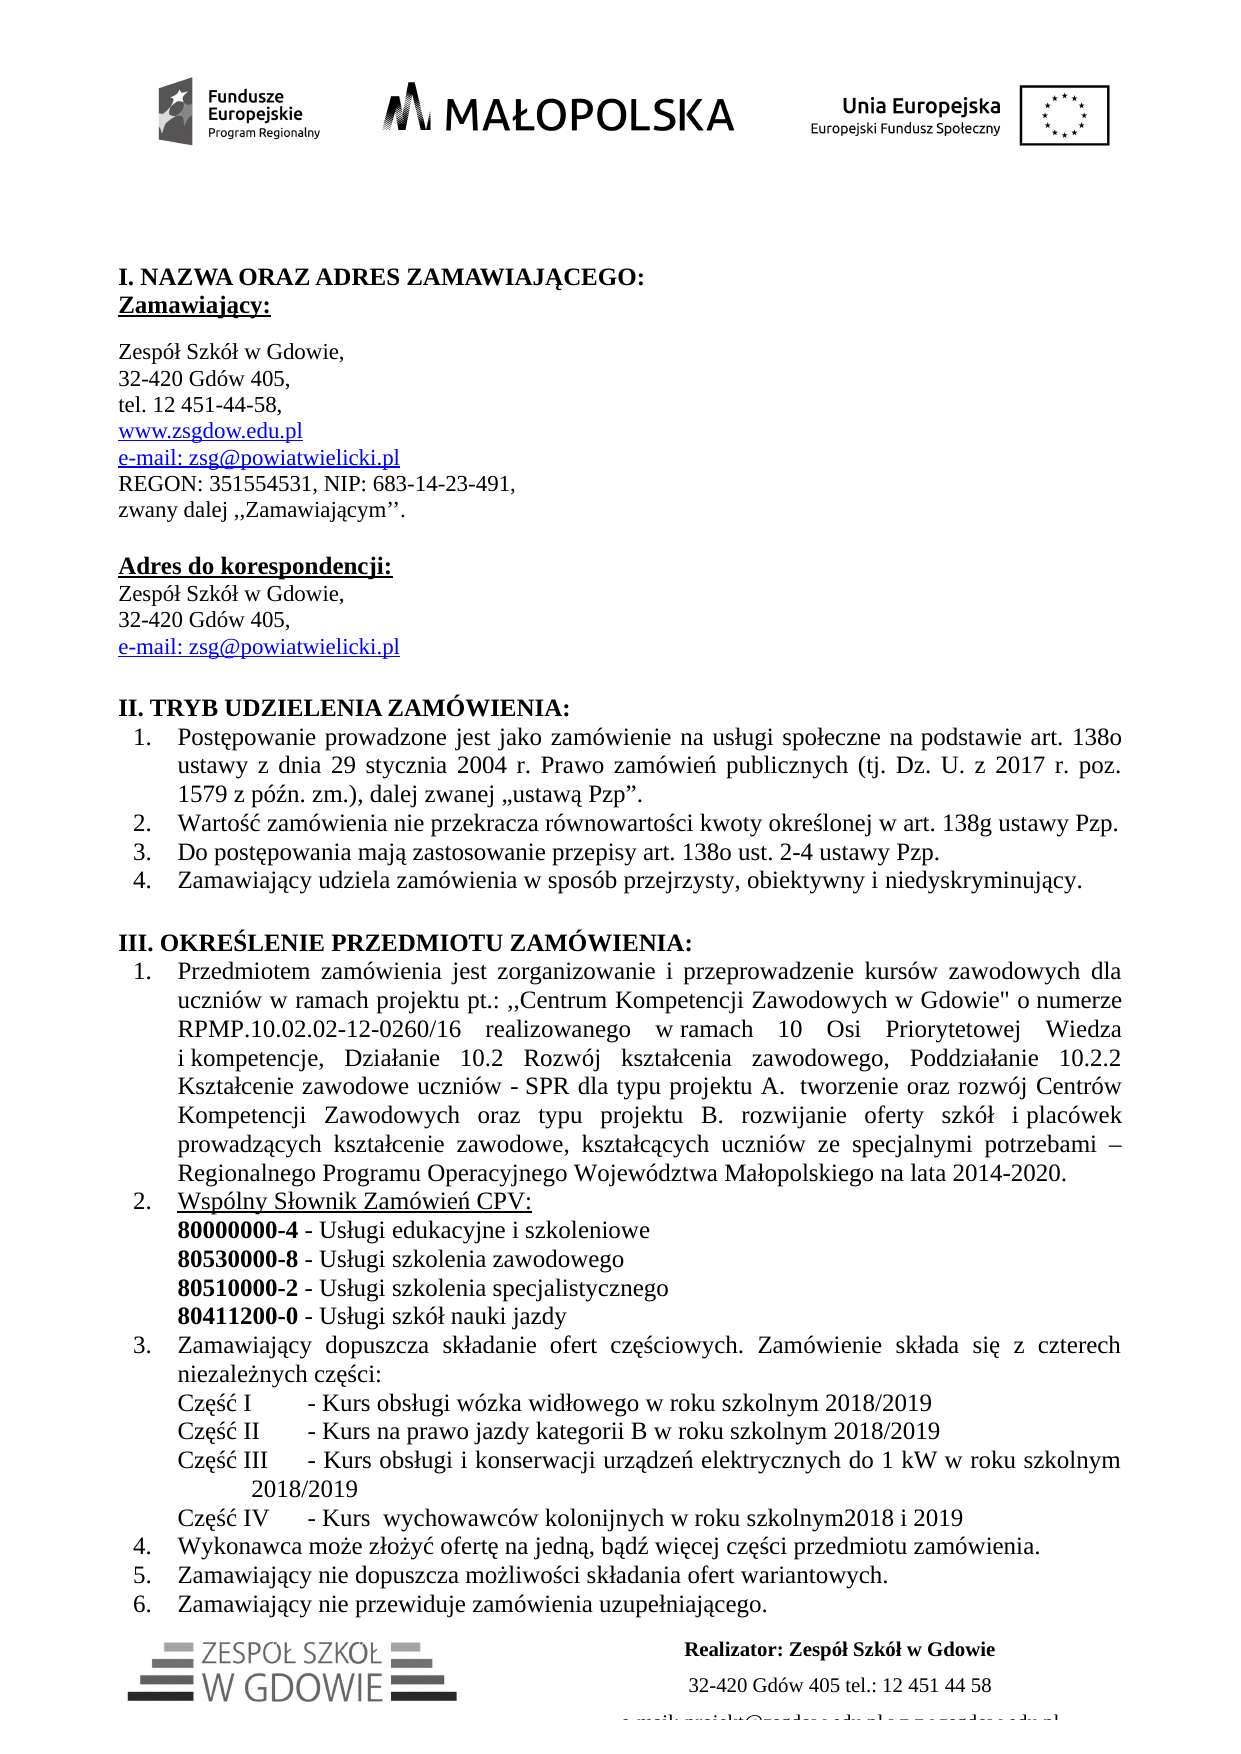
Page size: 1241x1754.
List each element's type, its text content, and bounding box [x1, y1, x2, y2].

text Zamawiający: [118, 290, 1122, 319]
text www.zsgdow.edu.pl [118, 417, 1122, 444]
text 32-420 Gdów 405, [118, 607, 1122, 633]
text III. OKREŚLENIE PRZEDMIOTU ZAMÓWIENIA: [118, 928, 1122, 956]
text Zespół Szkół w Gdowie, [118, 580, 1122, 607]
list 80530000-8 - Usługi szkolenia zawodowego [177, 1244, 1122, 1273]
text tel. 12 451-44-58, [118, 391, 1122, 417]
text e-mail: zsg@powiatwielicki.pl [118, 444, 1122, 470]
text REGON: 351554531, NIP: 683-14-23-491, [118, 470, 1122, 496]
text 32-420 Gdów 405, [118, 364, 1122, 391]
list Przedmiotem zamówienia jest zorganizowanie i przeprowadzenie kursów zawodowych dla uczniów w ramach projektu pt.: ,,Centrum Kompetencji Zawodowych w Gdowie" o numerze RPMP.10.02.02-12-0260/16 realizowanego w ramach 10 Osi Priorytetowej Wiedza i kompetencje, Działanie 10.2 Rozwój kształcenia zawodowego, Poddziałanie 10.2.2 Kształcenie zawodowe uczniów - SPR dla typu projektu A. tworzenie oraz rozwój Centrów Kompetencji Zawodowych oraz typu projektu B. rozwijanie oferty szkół i placówek prowadzących kształcenie zawodowe, kształcących uczniów ze specjalnymi potrzebami – Regionalnego Programu Operacyjnego Województwa Małopolskiego na lata 2014-2020. [133, 956, 1122, 1186]
text Zespół Szkół w Gdowie, [118, 338, 1122, 364]
picture [114, 47, 1118, 176]
text Część I - Kurs obsługi wózka widłowego w roku szkolnym 2018/2019 [177, 1388, 1122, 1416]
list Zamawiający nie dopuszcza możliwości składania ofert wariantowych. [133, 1560, 1122, 1589]
text e-mail: zsg@powiatwielicki.pl [118, 633, 1122, 659]
list Zamawiający udziela zamówienia w sposób przejrzysty, obiektywny i niedyskryminujący. [133, 865, 1122, 894]
list Zamawiający nie przewiduje zamówienia uzupełniającego. [133, 1589, 1122, 1618]
picture [118, 1642, 467, 1702]
list Wartość zamówienia nie przekracza równowartości kwoty określonej w art. 138g ustawy Pzp. [133, 808, 1122, 837]
list Zamawiający dopuszcza składanie ofert częściowych. Zamówienie składa się z czterech niezależnych części: [133, 1330, 1122, 1388]
list Wykonawca może złożyć ofertę na jedną, bądź więcej części przedmiotu zamówienia. [133, 1531, 1122, 1560]
text Adres do korespondencji: [118, 551, 1122, 580]
list Postępowanie prowadzone jest jako zamówienie na usługi społeczne na podstawie art. 138o ustawy z dnia 29 stycznia 2004 r. Prawo zamówień publicznych (tj. Dz. U. z 2017 r. poz. 1579 z późn. zm.), dalej zwanej „ustawą Pzp”. [133, 722, 1122, 808]
text Część IV - Kurs wychowawców kolonijnych w roku szkolnym2018 i 2019 [177, 1503, 1122, 1531]
text II. TRYB UDZIELENIA ZAMÓWIENIA: [118, 693, 1122, 722]
text Część II - Kurs na prawo jazdy kategorii B w roku szkolnym 2018/2019 [177, 1416, 1122, 1445]
text Część III - Kurs obsługi i konserwacji urządzeń elektrycznych do 1 kW w roku szkolnym 2018/2019 [177, 1445, 1122, 1503]
text zwany dalej ,,Zamawiającym’’. [118, 496, 1122, 523]
list 80000000-4 - Usługi edukacyjne i szkoleniowe [177, 1215, 1122, 1244]
list 80411200-0 - Usługi szkół nauki jazdy [177, 1301, 1122, 1330]
list Do postępowania mają zastosowanie przepisy art. 138o ust. 2-4 ustawy Pzp. [133, 837, 1122, 865]
text 80510000-2 - Usługi szkolenia specjalistycznego [177, 1273, 1122, 1301]
text I. NAZWA ORAZ ADRES ZAMAWIAJĄCEGO: [118, 262, 1122, 290]
list Wspólny Słownik Zamówień CPV: [133, 1186, 1122, 1215]
